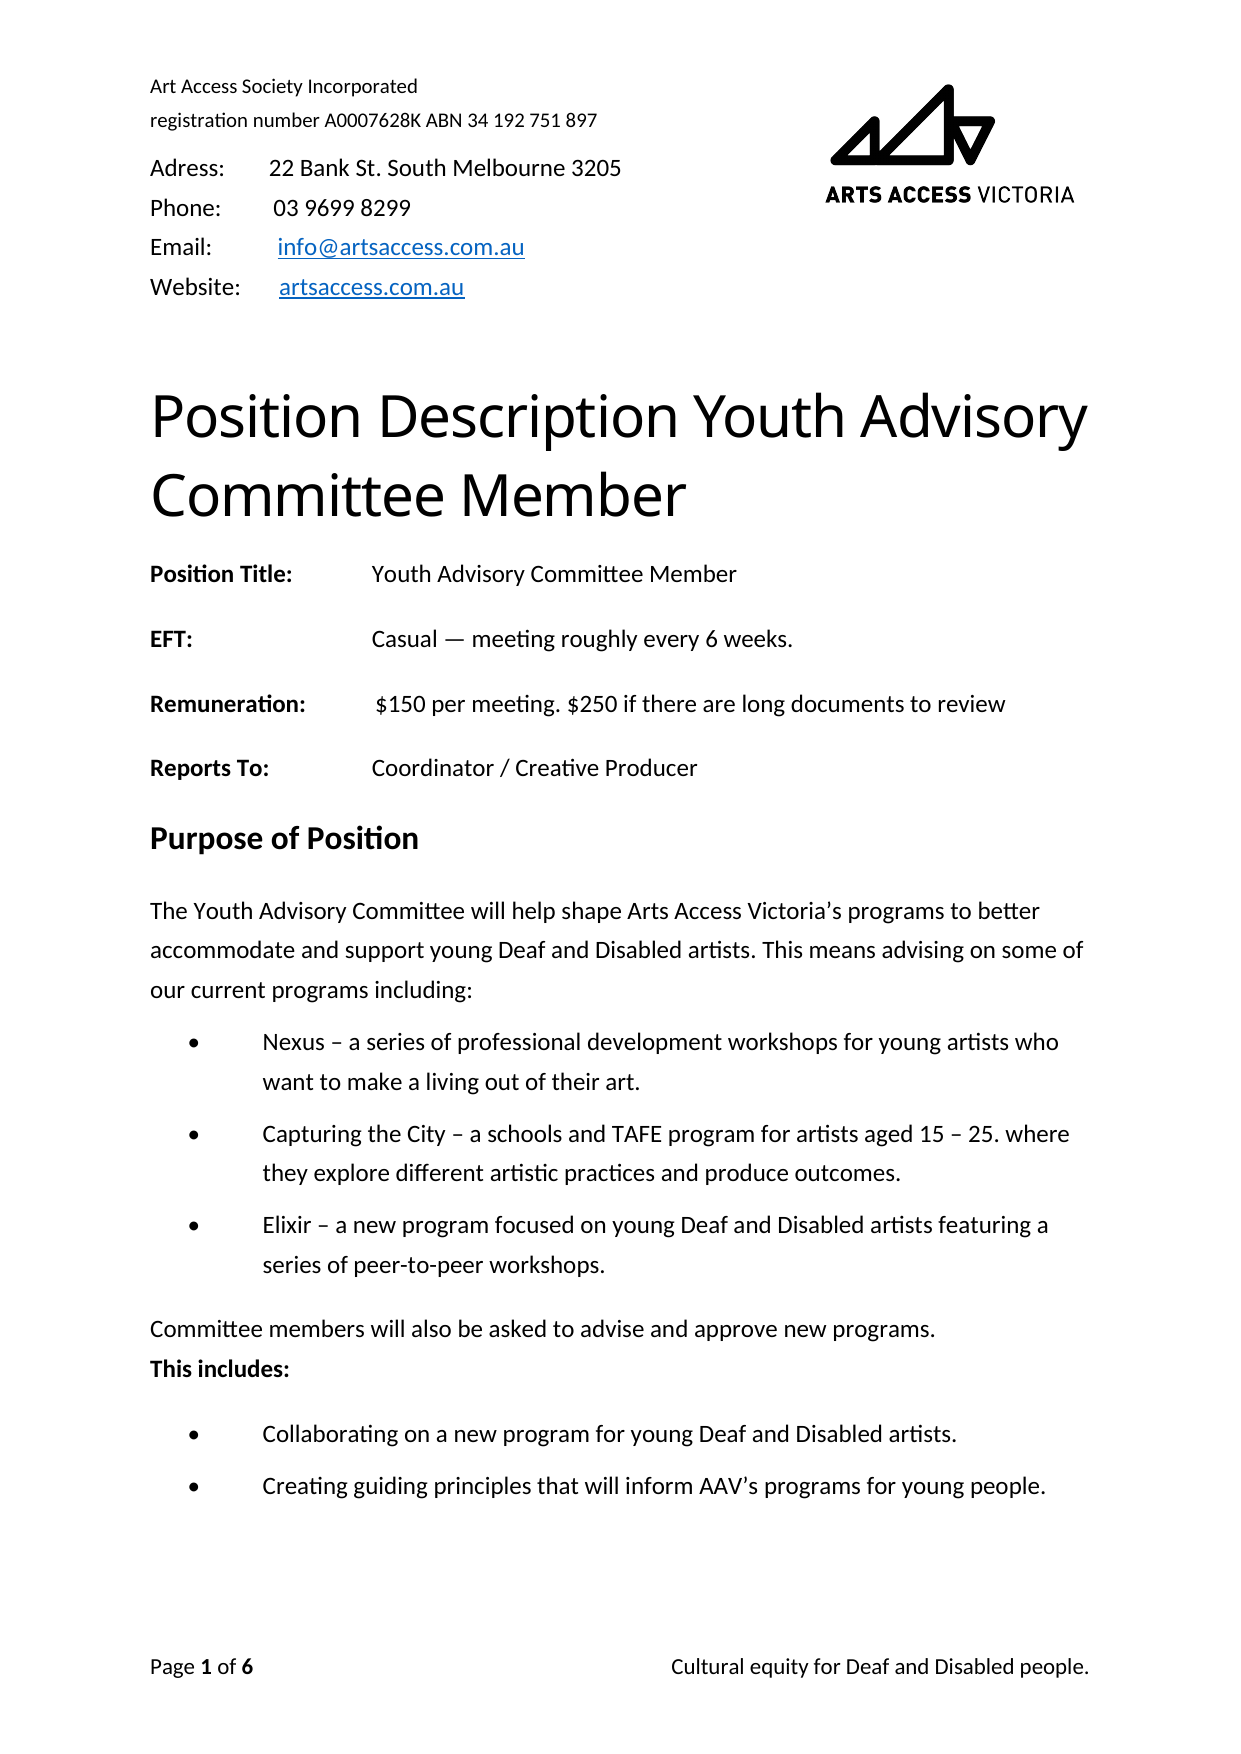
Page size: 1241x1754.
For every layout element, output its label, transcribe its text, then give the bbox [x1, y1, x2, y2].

subtitle The Youth Advisory Committee will help shape Arts Access Victoria’s programs to better accommodate and support young Deaf and Disabled artists. This means advising on some of our current programs including: [150, 895, 1090, 1004]
text Committee members will also be asked to advise and approve new programs. This includes: [150, 1314, 1090, 1384]
text Reports To: Coordinator / Creative Producer [150, 752, 1090, 783]
list Collaborating on a new program for young Deaf and Disabled artists. [187, 1418, 1090, 1448]
list Creating guiding principles that will inform AAV’s programs for young people. [187, 1470, 1090, 1500]
picture [803, 74, 1091, 223]
text Remuneration: $150 per meeting. $250 if there are long documents to review [150, 688, 1090, 718]
subtitle Purpose of Position [150, 817, 1090, 858]
list Capturing the City – a schools and TAFE program for artists aged 15 – 25. where they explore different artistic practices and produce outcomes. [187, 1118, 1090, 1188]
title Position Description Youth Advisory Committee Member [150, 375, 1090, 534]
list Elixir – a new program focused on young Deaf and Disabled artists featuring a series of peer-to-peer workshops. [187, 1209, 1090, 1279]
text Position Title: Youth Advisory Committee Member [150, 559, 1090, 589]
list Nexus – a series of professional development workshops for young artists who want to make a living out of their art. [187, 1026, 1090, 1096]
text EFT: Casual — meeting roughly every 6 weeks. [150, 623, 1090, 654]
